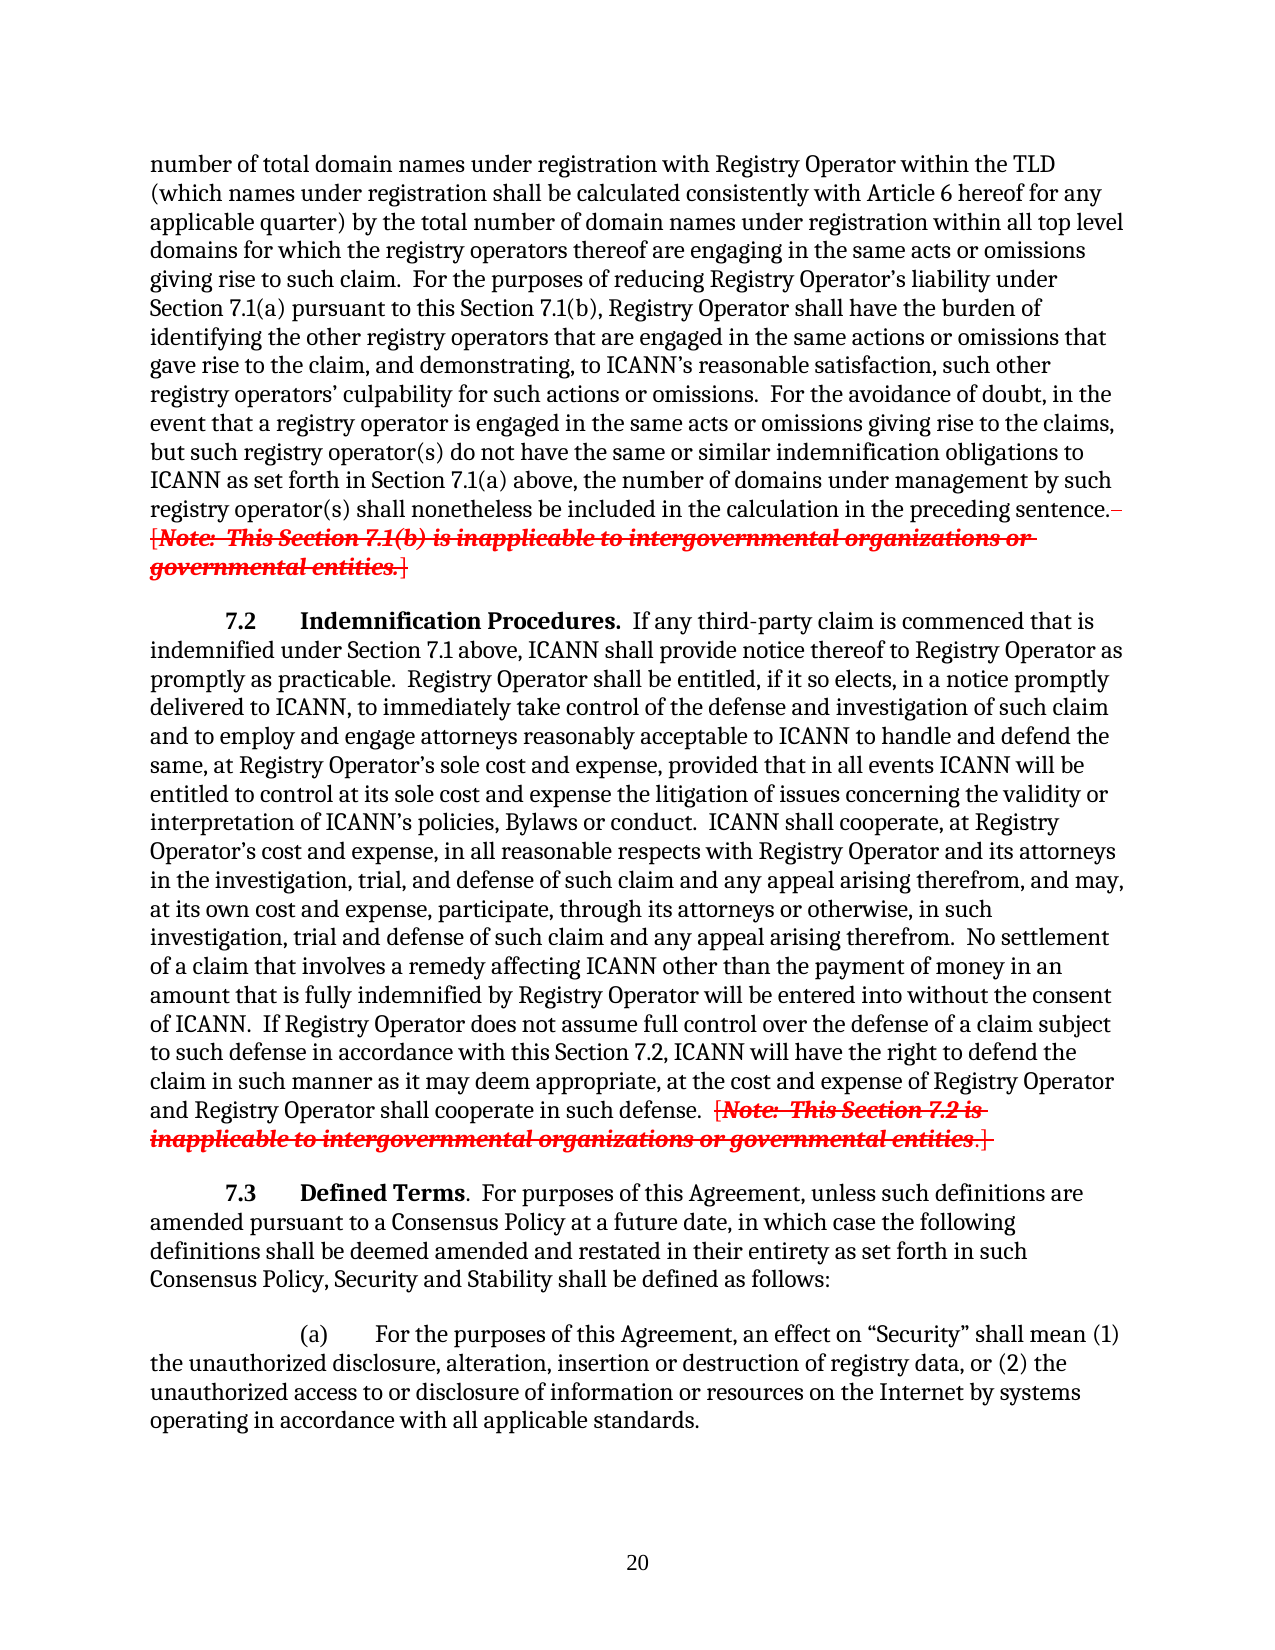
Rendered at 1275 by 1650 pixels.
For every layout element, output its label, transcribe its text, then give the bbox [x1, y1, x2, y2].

text For the purposes of this Agreement, an effect on “Security” shall mean (1) the unauthorized disclosure, alteration, insertion or destruction of registry data, or (2) the unauthorized access to or disclosure of information or resources on the Internet by systems operating in accordance with all applicable standards. [150, 1319, 1125, 1435]
text Defined Terms. For purposes of this Agreement, unless such definitions are amended pursuant to a Consensus Policy at a future date, in which case the following definitions shall be deemed amended and restated in their entirety as set forth in such Consensus Policy, Security and Stability shall be defined as follows: [150, 1178, 1125, 1294]
text Indemnification Procedures. If any third-party claim is commenced that is indemnified under Section 7.1 above, ICANN shall provide notice thereof to Registry Operator as promptly as practicable. Registry Operator shall be entitled, if it so elects, in a notice promptly delivered to ICANN, to immediately take control of the defense and investigation of such claim and to employ and engage attorneys reasonably acceptable to ICANN to handle and defend the same, at Registry Operator’s sole cost and expense, provided that in all events ICANN will be entitled to control at its sole cost and expense the litigation of issues concerning the validity or interpretation of ICANN’s policies, Bylaws or conduct. ICANN shall cooperate, at Registry Operator’s cost and expense, in all reasonable respects with Registry Operator and its attorneys in the investigation, trial, and defense of such claim and any appeal arising therefrom, and may, at its own cost and expense, participate, through its attorneys or otherwise, in such investigation, trial and defense of such claim and any appeal arising therefrom. No settlement of a claim that involves a remedy affecting ICANN other than the payment of money in an amount that is fully indemnified by Registry Operator will be entered into without the consent of ICANN. If Registry Operator does not assume full control over the defense of a claim subject to such defense in accordance with this Section 7.2, ICANN will have the right to defend the claim in such manner as it may deem appropriate, at the cost and expense of Registry Operator and Registry Operator shall cooperate in such defense. [Note: This Section 7.2 is inapplicable to intergovernmental organizations or governmental entities.] [150, 606, 1125, 1153]
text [150, 150, 1125, 581]
